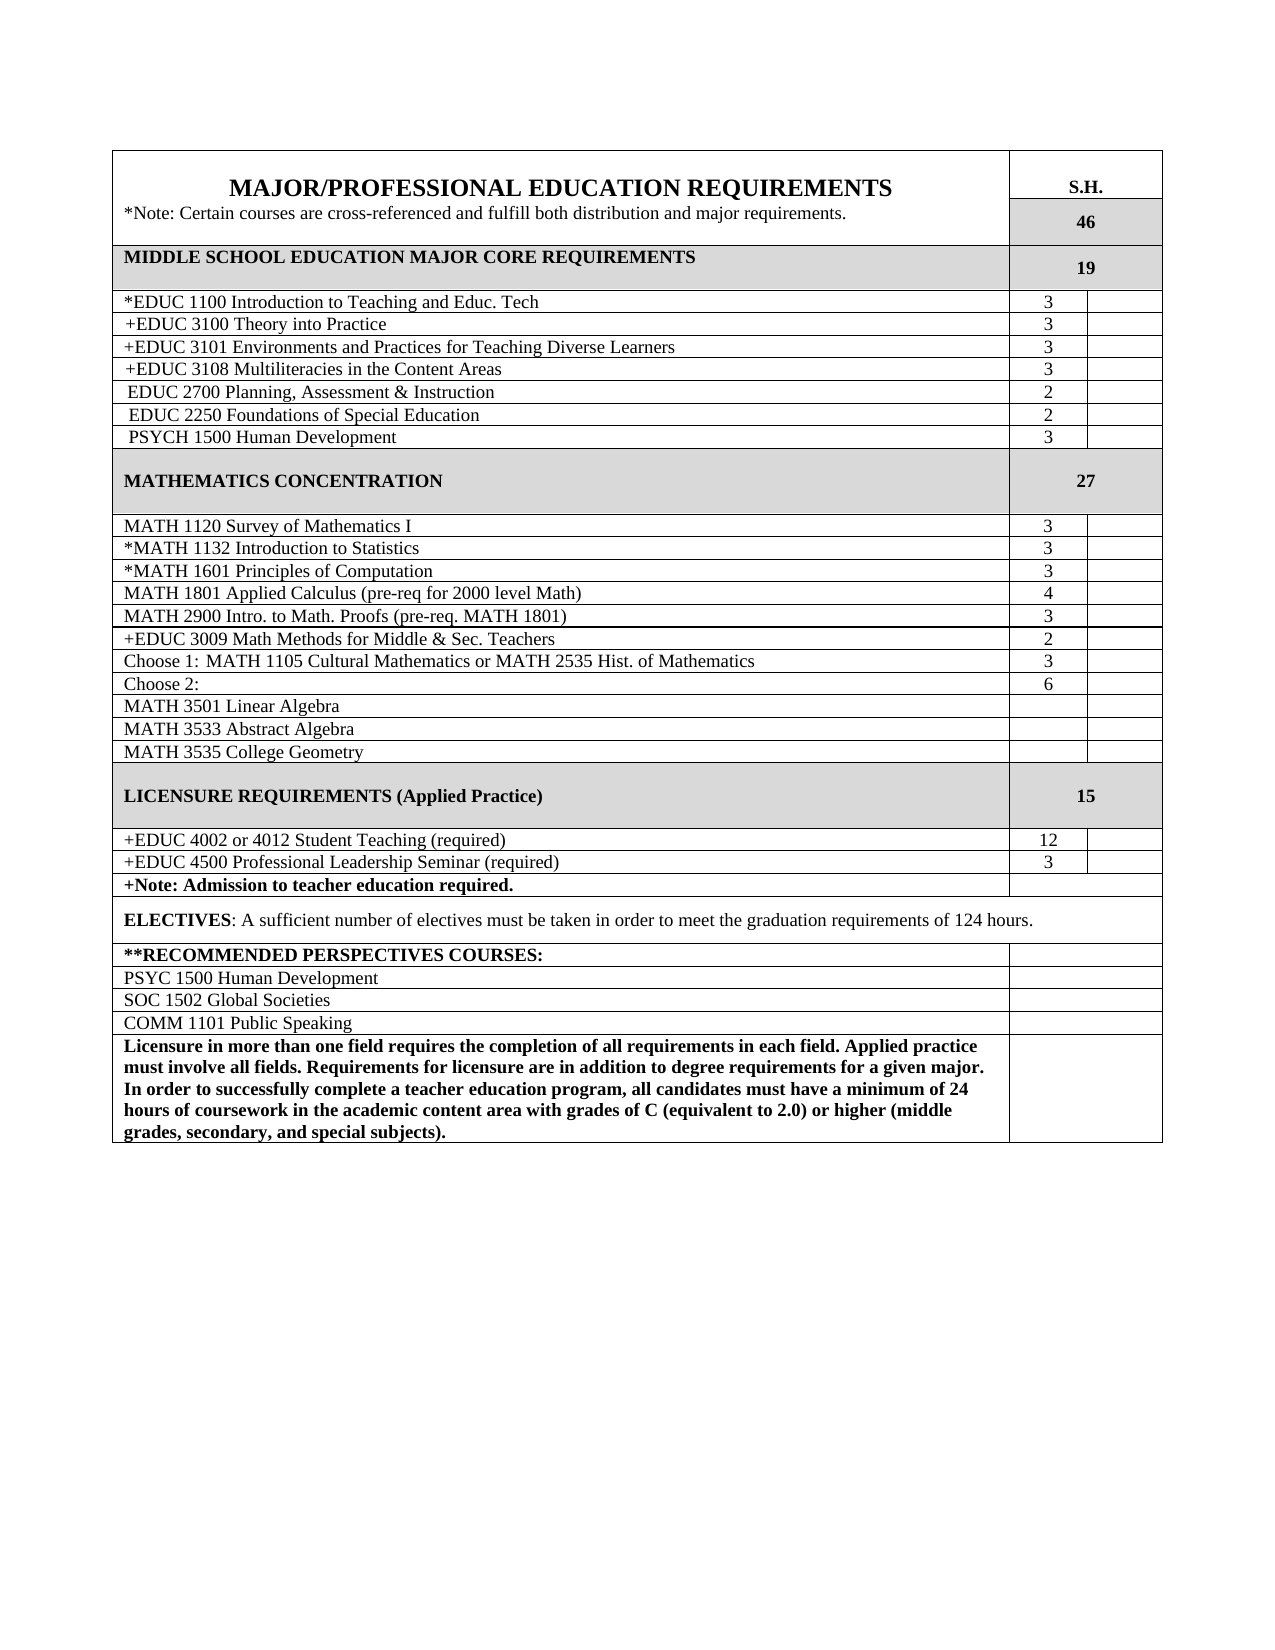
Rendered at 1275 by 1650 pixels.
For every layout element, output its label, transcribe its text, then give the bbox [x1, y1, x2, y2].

table_cell *EDUC 1100 Introduction to Teaching and Educ. Tech [113, 291, 1009, 312]
table_cell MATH 3533 Abstract Algebra [113, 718, 1009, 739]
table_cell **RECOMMENDED PERSPECTIVES COURSES: [113, 944, 1009, 966]
table_cell 3 [1010, 336, 1087, 357]
table_cell [1088, 605, 1162, 626]
table_cell SOC 1502 Global Societies [113, 989, 1009, 1011]
table_cell [1088, 426, 1162, 448]
table_cell [1010, 967, 1162, 988]
table_cell [1088, 291, 1162, 312]
table_cell [1010, 1035, 1162, 1142]
table_header MAJOR/PROFESSIONAL EDUCATION REQUIREMENTS *Note: Certain courses are cross-referenced and fulfill both distribution and major requirements. [113, 151, 1009, 245]
table_cell 19 [1010, 246, 1162, 289]
table_cell [1010, 741, 1087, 762]
table_cell 3 [1010, 537, 1087, 559]
table_cell 3 [1010, 515, 1087, 536]
table_cell PSYC 1500 Human Development [113, 967, 1009, 988]
table_cell [1010, 874, 1162, 896]
table_cell 2 [1010, 381, 1087, 402]
table_cell 12 [1010, 829, 1087, 850]
table_cell Choose 2: [113, 673, 1009, 694]
table_cell MIDDLE SCHOOL EDUCATION MAJOR CORE REQUIREMENTS [113, 246, 1009, 289]
table_cell 3 [1010, 560, 1087, 581]
table_cell [1088, 515, 1162, 536]
table_cell MATH 1120 Survey of Mathematics I [113, 515, 1009, 536]
table_cell [1088, 313, 1162, 335]
table_cell MATHEMATICS CONCENTRATION [113, 449, 1009, 513]
table_cell MATH 3501 Linear Algebra [113, 695, 1009, 717]
table_cell MATH 2900 Intro. to Math. Proofs (pre-req. MATH 1801) [113, 605, 1009, 626]
table_cell 3 [1010, 650, 1087, 672]
table_cell [1010, 718, 1087, 739]
table_cell EDUC 2250 Foundations of Special Education [113, 404, 1009, 425]
table_cell +EDUC 3009 Math Methods for Middle & Sec. Teachers [113, 628, 1009, 649]
table_cell [1088, 381, 1162, 402]
table_cell 2 [1010, 628, 1087, 649]
table_cell 6 [1010, 673, 1087, 694]
table_cell *MATH 1132 Introduction to Statistics [113, 537, 1009, 559]
table_cell 2 [1010, 404, 1087, 425]
table_cell [1088, 560, 1162, 581]
table_cell [1010, 944, 1162, 966]
table_cell [1088, 851, 1162, 873]
table_cell PSYCH 1500 Human Development [113, 426, 1009, 448]
table_cell MATH 3535 College Geometry [113, 741, 1009, 762]
table_cell [1088, 673, 1162, 694]
table_cell [1088, 404, 1162, 425]
table_cell [1088, 829, 1162, 850]
table_cell 3 [1010, 313, 1087, 335]
table_cell [1088, 741, 1162, 762]
table_cell +EDUC 4500 Professional Leadership Seminar (required) [113, 851, 1009, 873]
table_cell EDUC 2700 Planning, Assessment & Instruction [113, 381, 1009, 402]
table_cell ELECTIVES: A sufficient number of electives must be taken in order to meet the graduation requirements of 124 hours. [113, 897, 1162, 943]
table_cell MATH 1801 Applied Calculus (pre-req for 2000 level Math) [113, 582, 1009, 604]
table_cell 46 [1010, 199, 1162, 245]
table_cell 27 [1010, 449, 1162, 513]
table_cell 3 [1010, 426, 1087, 448]
table_cell Choose 1: MATH 1105 Cultural Mathematics or MATH 2535 Hist. of Mathematics [113, 650, 1009, 672]
table_cell [1088, 336, 1162, 357]
table_cell [1010, 1012, 1162, 1033]
table_cell [1088, 358, 1162, 380]
table_cell *MATH 1601 Principles of Computation [113, 560, 1009, 581]
table_cell +Note: Admission to teacher education required. [113, 874, 1009, 896]
table_cell [1010, 695, 1087, 717]
table_cell [1088, 650, 1162, 672]
table_cell [1088, 695, 1162, 717]
table_cell +EDUC 3101 Environments and Practices for Teaching Diverse Learners [113, 336, 1009, 357]
table_cell 3 [1010, 358, 1087, 380]
table_cell +EDUC 3100 Theory into Practice [113, 313, 1009, 335]
table_header S.H. [1010, 151, 1162, 198]
table_cell [1088, 718, 1162, 739]
table_cell 3 [1010, 851, 1087, 873]
table_cell 3 [1010, 605, 1087, 626]
table_cell +EDUC 3108 Multiliteracies in the Content Areas [113, 358, 1009, 380]
table_cell [1010, 989, 1162, 1011]
table_cell 4 [1010, 582, 1087, 604]
table_cell COMM 1101 Public Speaking [113, 1012, 1009, 1033]
table_cell [1088, 537, 1162, 559]
table_cell [1088, 582, 1162, 604]
table_cell LICENSURE REQUIREMENTS (Applied Practice) [113, 763, 1009, 828]
table_cell [1088, 628, 1162, 649]
table_cell 15 [1010, 763, 1162, 828]
table_cell +EDUC 4002 or 4012 Student Teaching (required) [113, 829, 1009, 850]
table_cell 3 [1010, 291, 1087, 312]
table_cell Licensure in more than one field requires the completion of all requirements in each field. Applied practice must involve all fields. Requirements for licensure are in addition to degree requirements for a given major. In order to successfully complete a teacher education program, all candidates must have a minimum of 24 hours of coursework in the academic content area with grades of C (equivalent to 2.0) or higher (middle grades, secondary, and special subjects). [113, 1035, 1009, 1142]
